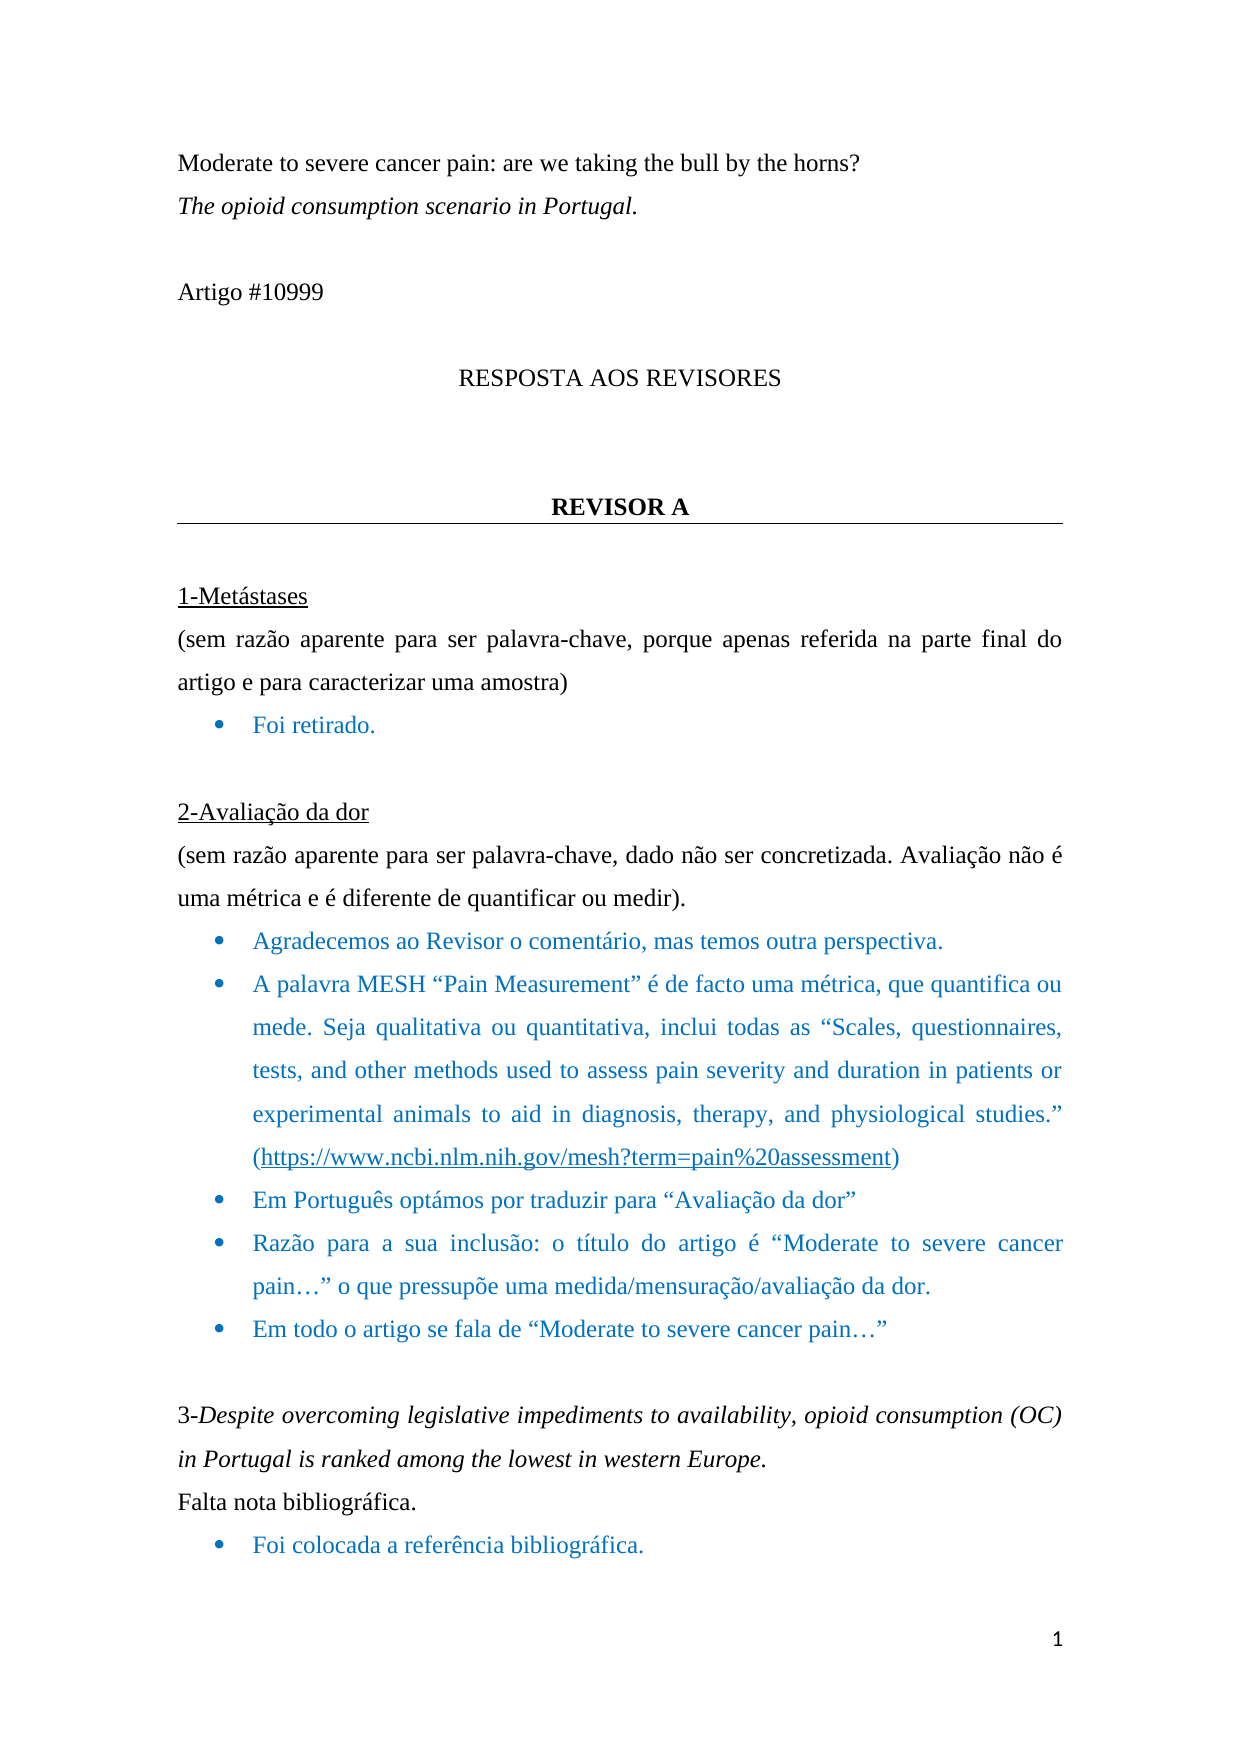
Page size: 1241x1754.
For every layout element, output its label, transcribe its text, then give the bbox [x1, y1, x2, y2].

list Agradecemos ao Revisor o comentário, mas temos outra perspectiva. [215, 926, 1063, 955]
text 2-Avaliação da dor [177, 797, 1063, 826]
list Foi retirado. [215, 711, 1063, 739]
list A palavra MESH “Pain Measurement” é de facto uma métrica, que quantifica ou mede. Seja qualitativa ou quantitativa, inclui todas as “Scales, questionnaires, tests, and other methods used to assess pain severity and duration in patients or experimental animals to aid in diagnosis, therapy, and physiological studies.” (https://www.ncbi.nlm.nih.gov/mesh?term=pain%20assessment) [215, 969, 1063, 1171]
text Artigo #10999 [177, 277, 1063, 306]
list Em Português optámos por traduzir para “Avaliação da dor” [215, 1185, 1063, 1214]
list Razão para a sua inclusão: o título do artigo é “Moderate to severe cancer pain…” o que pressupõe uma medida/mensuração/avaliação da dor. [215, 1228, 1063, 1300]
text Falta nota bibliográfica. [177, 1487, 1063, 1516]
text 1-Metástases [177, 581, 1063, 610]
text (sem razão aparente para ser palavra-chave, dado não ser concretizada. Avaliação não é uma métrica e é diferente de quantificar ou medir). [177, 840, 1063, 912]
list Em todo o artigo se fala de “Moderate to severe cancer pain…” [215, 1314, 1063, 1343]
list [215, 1530, 1063, 1559]
text RESPOSTA AOS REVISORES [177, 363, 1063, 392]
text 3-Despite overcoming legislative impediments to availability, opioid consumption (OC) in Portugal is ranked among the lowest in western Europe. [177, 1401, 1063, 1472]
text Moderate to severe cancer pain: are we taking the bull by the horns? [177, 148, 1063, 176]
text The opioid consumption scenario in Portugal. [177, 191, 1063, 219]
text (sem razão aparente para ser palavra-chave, porque apenas referida na parte final do artigo e para caracterizar uma amostra) [177, 624, 1063, 696]
text REVISOR A [177, 492, 1063, 523]
